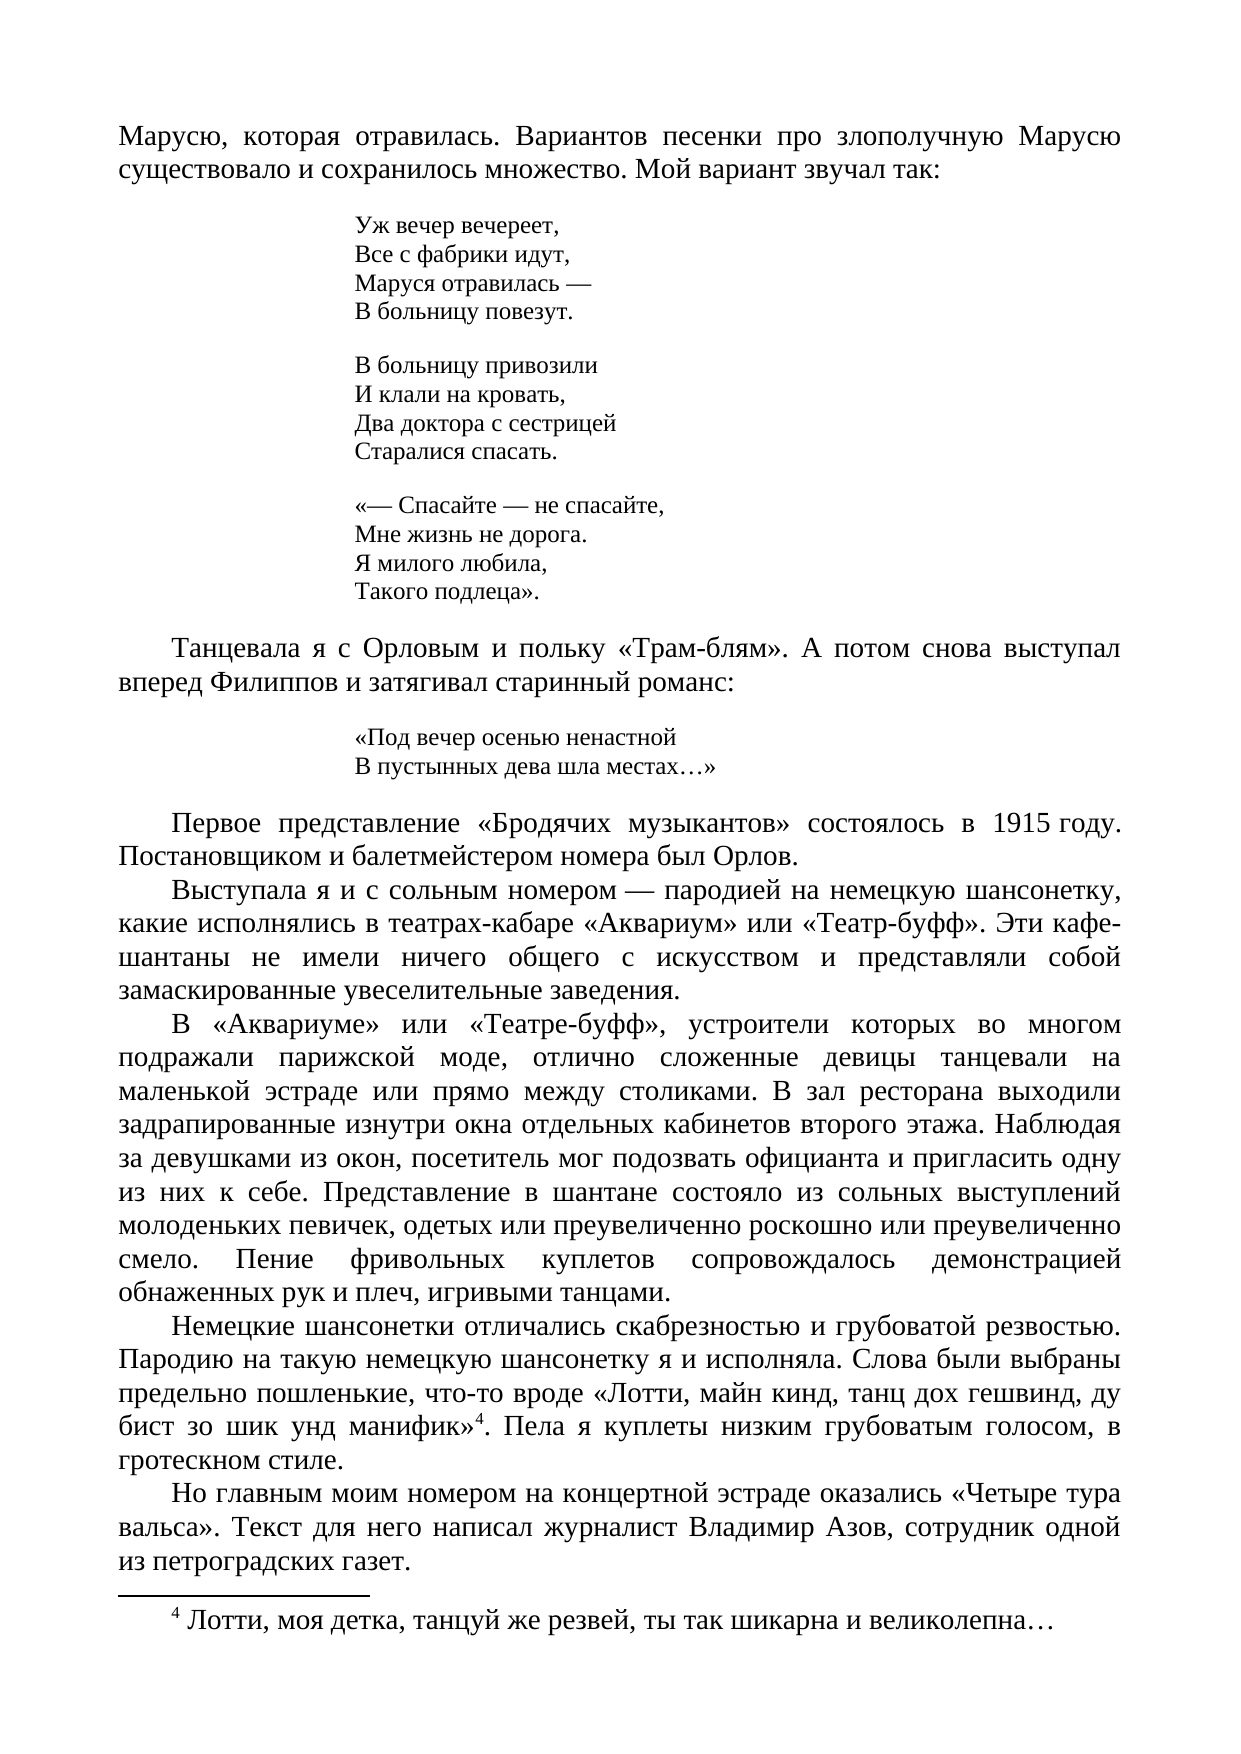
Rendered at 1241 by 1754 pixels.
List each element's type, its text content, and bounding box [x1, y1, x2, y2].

text Первое представление «Бродячих музыкантов» состоялось в 1915 году. Постановщиком и балетмейстером номера был Орлов. [118, 805, 1122, 872]
text Уж вечер вечереет, Все с фабрики идут, Маруся отравилась — В больницу повезут. [354, 210, 1122, 325]
text «— Спасайте — не спасайте, Мне жизнь не дорога. Я милого любила, Такого подлеца». [354, 490, 1122, 605]
text В больницу привозили И клали на кровать, Два доктора с сестрицей Старалися спасать. [354, 350, 1122, 465]
text Немецкие шансонетки отличались скабрезностью и грубоватой резвостью. Пародию на такую немецкую шансонетку я и исполняла. Слова были выбраны предельно пошленькие, что-то вроде «Лотти, майн кинд, танц дох гешвинд, ду бист зо шик унд манифик». Пела я куплеты низким грубоватым голосом, в гротескном стиле. [118, 1308, 1122, 1476]
text Но главным моим номером на концертной эстраде оказались «Четыре тура вальса». Текст для него написал журналист Владимир Азов, сотрудник одной из петроградских газет. [118, 1476, 1122, 1576]
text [118, 118, 1122, 185]
text {101} Выступала я и с сольным номером — пародией на немецкую шансонетку, какие исполнялись в театрах-кабаре «Аквариум» или «Театр-буфф». Эти кафе-шантаны не имели ничего общего с искусством и представляли собой замаскированные увеселительные заведения. [118, 872, 1122, 1006]
text «Под вечер осенью ненастной В пустынных дева шла местах…» [354, 722, 1122, 780]
text Танцевала я с Орловым и польку «Трам-блям». А потом снова выступал вперед Филиппов и затягивал старинный романс: [118, 630, 1122, 697]
text В «Аквариуме» или «Театре-буфф», устроители которых во многом подражали парижской моде, отлично сложенные девицы танцевали на маленькой эстраде или прямо между столиками. В зал ресторана выходили задрапированные изнутри окна отдельных кабинетов второго этажа. Наблюдая за девушками из окон, посетитель мог подозвать официанта и пригласить одну из них к себе. Представление в шантане состояло из сольных выступлений молоденьких певичек, одетых или преувеличенно роскошно или преувеличенно смело. Пение фривольных куплетов сопровождалось демонстрацией обнаженных рук и плеч, игривыми танцами. [118, 1006, 1122, 1308]
